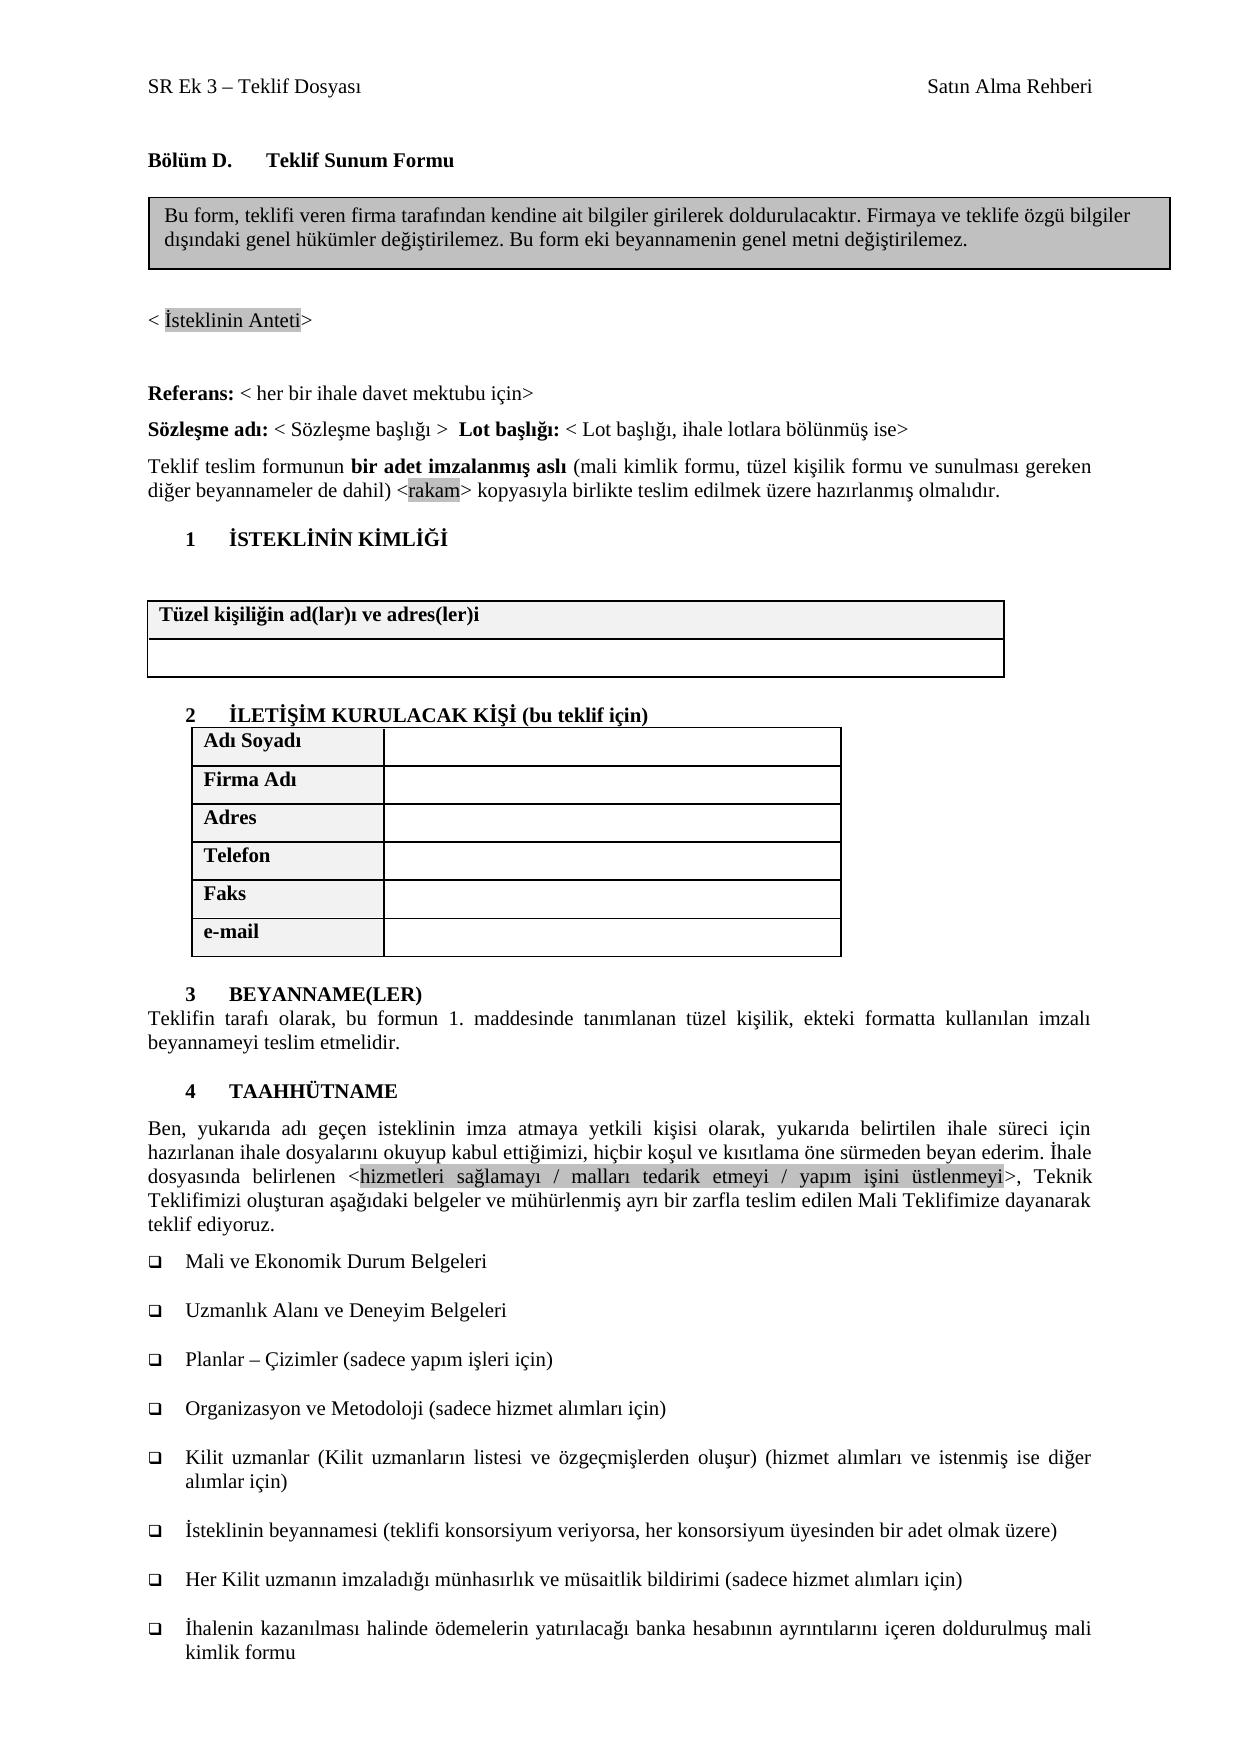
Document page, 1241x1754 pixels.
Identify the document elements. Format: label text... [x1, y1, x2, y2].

list İLETİŞİM KURULACAK KİŞİ (bu teklif için) [185, 703, 1093, 727]
text Teklifin tarafı olarak, bu formun 1. maddesinde tanımlanan tüzel kişilik, ekteki formatta kullanılan imzalı beyannameyi teslim etmelidir. [148, 1006, 1093, 1054]
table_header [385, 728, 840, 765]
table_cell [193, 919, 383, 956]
list Uzmanlık Alanı ve Deneyim Belgeleri [148, 1298, 1093, 1322]
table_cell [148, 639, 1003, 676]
list Mali ve Ekonomik Durum Belgeleri [148, 1249, 1093, 1273]
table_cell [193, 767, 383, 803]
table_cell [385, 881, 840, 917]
text Ben, yukarıda adı geçen isteklinin imza atmaya yetkili kişisi olarak, yukarıda belirtilen ihale süreci için hazırlanan ihale dosyalarını okuyup kabul ettiğimizi, hiçbir koşul ve kısıtlama öne sürmeden beyan ederim. İhale dosyasında belirlenen <hizmetleri sağlamayı / malları tedarik etmeyi / yapım işini üstlenmeyi>, Teknik Teklifimizi oluşturan aşağıdaki belgeler ve mühürlenmiş ayrı bir zarfla teslim edilen Mali Teklifimize dayanarak teklif ediyoruz. [148, 1116, 1093, 1236]
title Sözleşme adı: < Sözleşme başlığı > Lot başlığı: < Lot başlığı, ihale lotlara bölünmüş ise> [148, 417, 1093, 441]
list TAAHHÜTNAME [185, 1079, 1093, 1103]
title < İsteklinin Anteti> [136, 307, 1093, 332]
list Planlar – Çizimler (sadece yapım işleri için) [148, 1347, 1093, 1371]
text Teklif teslim formunun bir adet imzalanmış aslı (mali kimlik formu, tüzel kişilik formu ve sunulması gereken diğer beyannameler de dahil) <rakam> kopyasıyla birlikte teslim edilmek üzere hazırlanmış olmalıdır. [148, 454, 1093, 502]
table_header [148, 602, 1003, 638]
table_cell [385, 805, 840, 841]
list İsteklinin beyannamesi (teklifi konsorsiyum veriyorsa, her konsorsiyum üyesinden bir adet olmak üzere) [148, 1518, 1093, 1542]
list Her Kilit uzmanın imzaladığı münhasırlık ve müsaitlik bildirimi (sadece hizmet alımları için) [148, 1567, 1093, 1591]
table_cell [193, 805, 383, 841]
list Organizasyon ve Metodoloji (sadece hizmet alımları için) [148, 1396, 1093, 1420]
title Referans: < her bir ihale davet mektubu için> [136, 381, 1093, 405]
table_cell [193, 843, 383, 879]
list İhalenin kazanılması halinde ödemelerin yatırılacağı banka hesabının ayrıntılarını içeren doldurulmuş mali kimlik formu [148, 1616, 1093, 1664]
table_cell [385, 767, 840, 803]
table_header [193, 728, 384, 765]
list Kilit uzmanlar (Kilit uzmanların listesi ve özgeçmişlerden oluşur) (hizmet alımları ve istenmiş ise diğer alımlar için) [148, 1445, 1093, 1493]
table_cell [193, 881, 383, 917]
list İSTEKLİNİN KİMLİĞİ [185, 527, 1093, 551]
text Bölüm D. Teklif Sunum Formu [148, 148, 1093, 172]
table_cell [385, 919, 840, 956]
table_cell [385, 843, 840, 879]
list BEYANNAME(LER) [185, 982, 1093, 1006]
